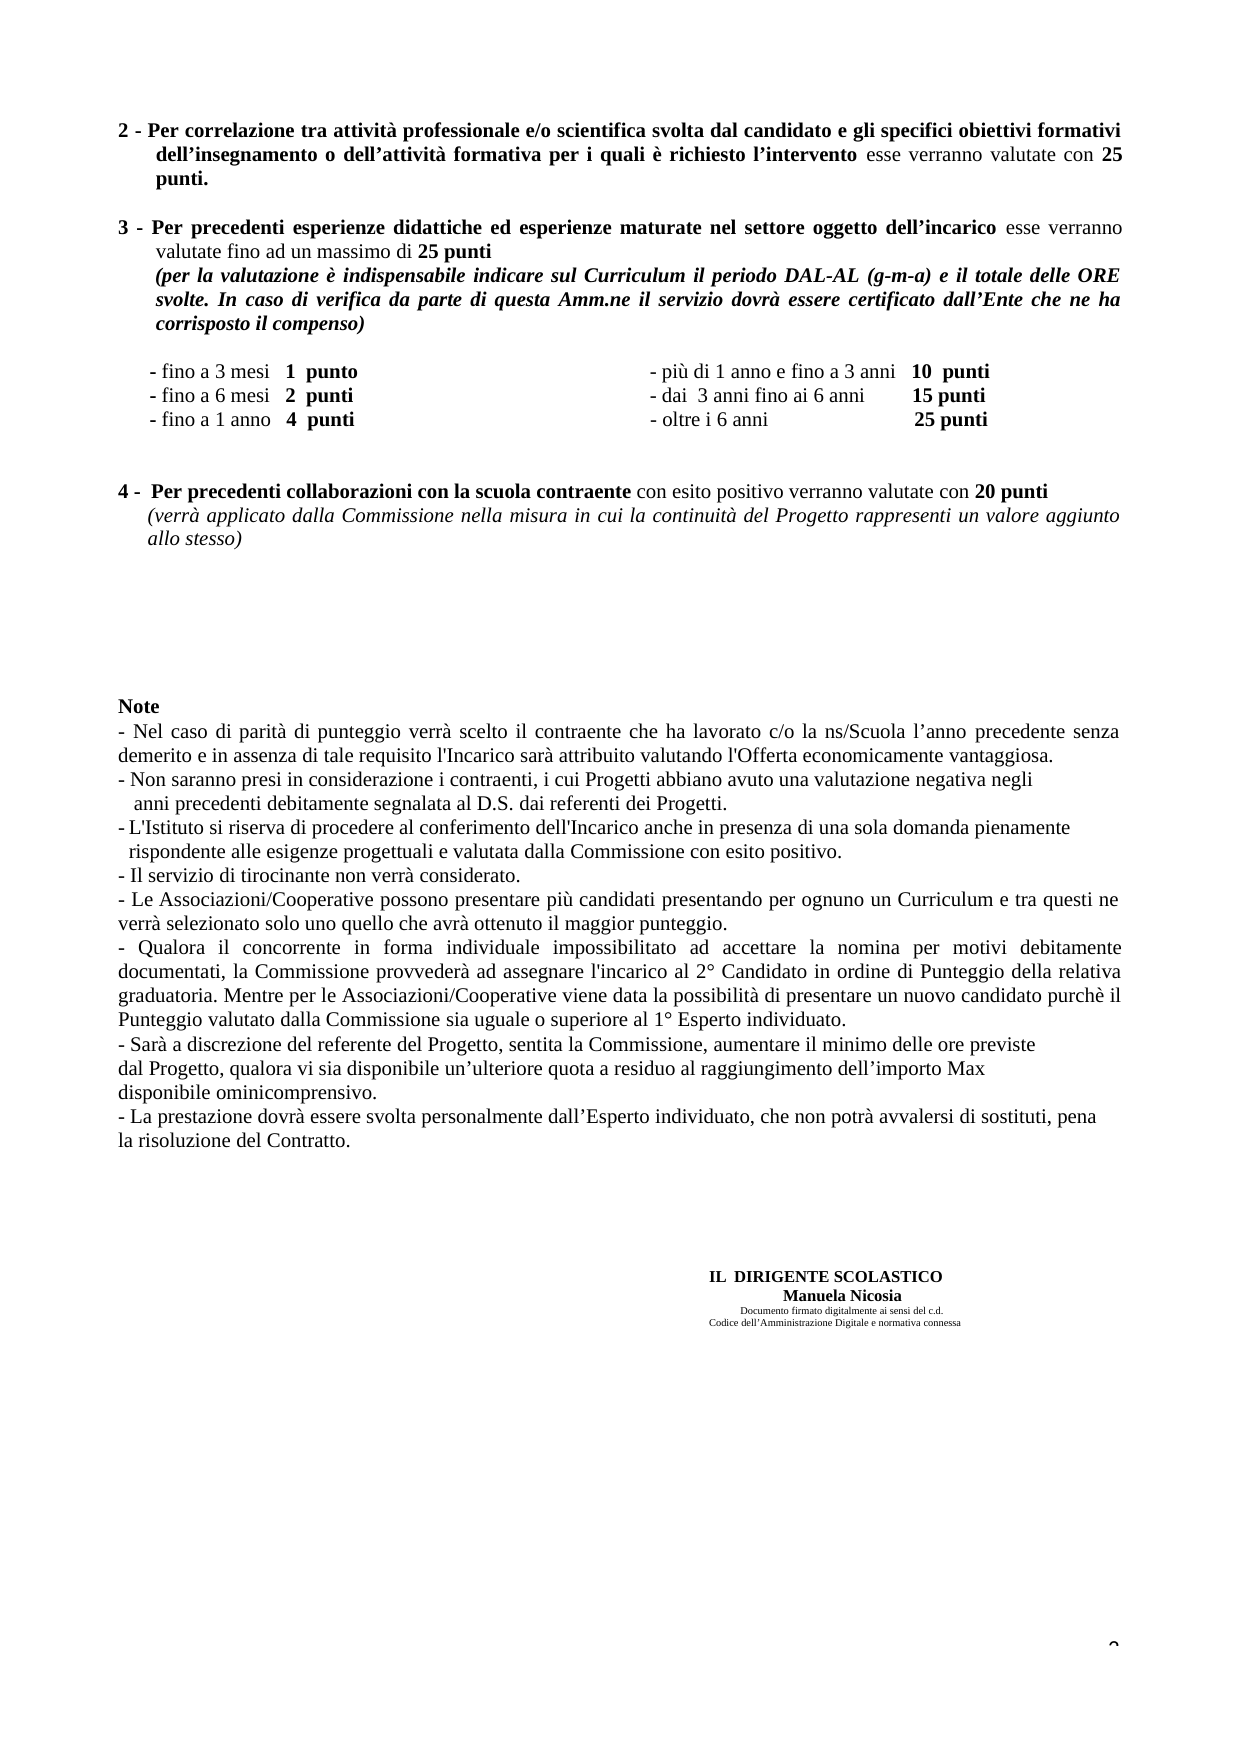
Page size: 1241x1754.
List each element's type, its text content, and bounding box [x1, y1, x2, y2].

list Qualora il concorrente in forma individuale impossibilitato ad accettare la nomina per motivi debitamente documentati, la Commissione provvederà ad assegnare l'incarico al 2° Candidato in ordine di Punteggio della relativa graduatoria. Mentre per le Associazioni/Cooperative viene data la possibilità di presentare un nuovo candidato purchè il Punteggio valutato dalla Commissione sia uguale o superiore al 1° Esperto individuato. [118, 935, 1122, 1031]
text (verrà applicato dalla Commissione nella misura in cui la continuità del Progetto rappresenti un valore aggiunto allo stesso) [147, 503, 1132, 550]
subtitle - Per correlazione tra attività professionale e/o scientifica svolta dal candidato e gli specifici obiettivi formativi dell’insegnamento o dell’attività formativa per i quali è richiesto l’intervento esse verranno valutate con 25 punti. [118, 118, 1122, 190]
list Il servizio di tirocinante non verrà considerato. [118, 863, 1163, 887]
text Manuela Nicosia [739, 1286, 945, 1305]
list - Per precedenti esperienze didattiche ed esperienze maturate nel settore oggetto dell’incarico esse verranno valutate fino ad un massimo di 25 punti [118, 214, 1122, 263]
list L'Istituto si riserva di procedere al conferimento dell'Incarico anche in presenza di una sola domanda pienamente rispondente alle esigenze progettuali e valutata dalla Commissione con esito positivo. [118, 815, 1071, 863]
text (per la valutazione è indispensabile indicare sul Curriculum il periodo DAL-AL (g-m-a) e il totale delle ORE svolte. In caso di verifica da parte di questa Amm.ne il servizio dovrà essere certificato dall’Ente che ne ha corrisposto il compenso) [155, 263, 1122, 335]
subtitle Note [118, 695, 1163, 719]
list - Per precedenti collaborazioni con la scuola contraente con esito positivo verranno valutate con 20 punti [118, 479, 1163, 503]
list fino a 6 mesi 2 punti - dai 3 anni fino ai 6 anni 15 punti [149, 383, 1163, 407]
list Non saranno presi in considerazione i contraenti, i cui Progetti abbiano avuto una valutazione negativa negli anni precedenti debitamente segnalata al D.S. dai referenti dei Progetti. [118, 767, 1073, 815]
list La prestazione dovrà essere svolta personalmente dall’Esperto individuato, che non potrà avvalersi di sostituti, pena la risoluzione del Contratto. [118, 1104, 1116, 1152]
list fino a 3 mesi 1 punto - più di 1 anno e fino a 3 anni 10 punti [149, 359, 1163, 383]
list Le Associazioni/Cooperative possono presentare più candidati presentando per ognuno un Curriculum e tra questi ne verrà selezionato solo uno quello che avrà ottenuto il maggior punteggio. [118, 887, 1121, 935]
list Nel caso di parità di punteggio verrà scelto il contraente che ha lavorato c/o la ns/Scuola l’anno precedente senza demerito e in assenza di tale requisito l'Incarico sarà attribuito valutando l'Offerta economicamente vantaggiosa. [118, 719, 1122, 767]
list fino a 1 anno 4 punti - oltre i 6 anni 25 punti [149, 407, 1163, 431]
list Sarà a discrezione del referente del Progetto, sentita la Commissione, aumentare il minimo delle ore previste dal Progetto, qualora vi sia disponibile un’ulteriore quota a residuo al raggiungimento dell’importo Max disponibile ominicomprensivo. [118, 1031, 1065, 1104]
text IL DIRIGENTE SCOLASTICO [709, 1267, 1163, 1286]
